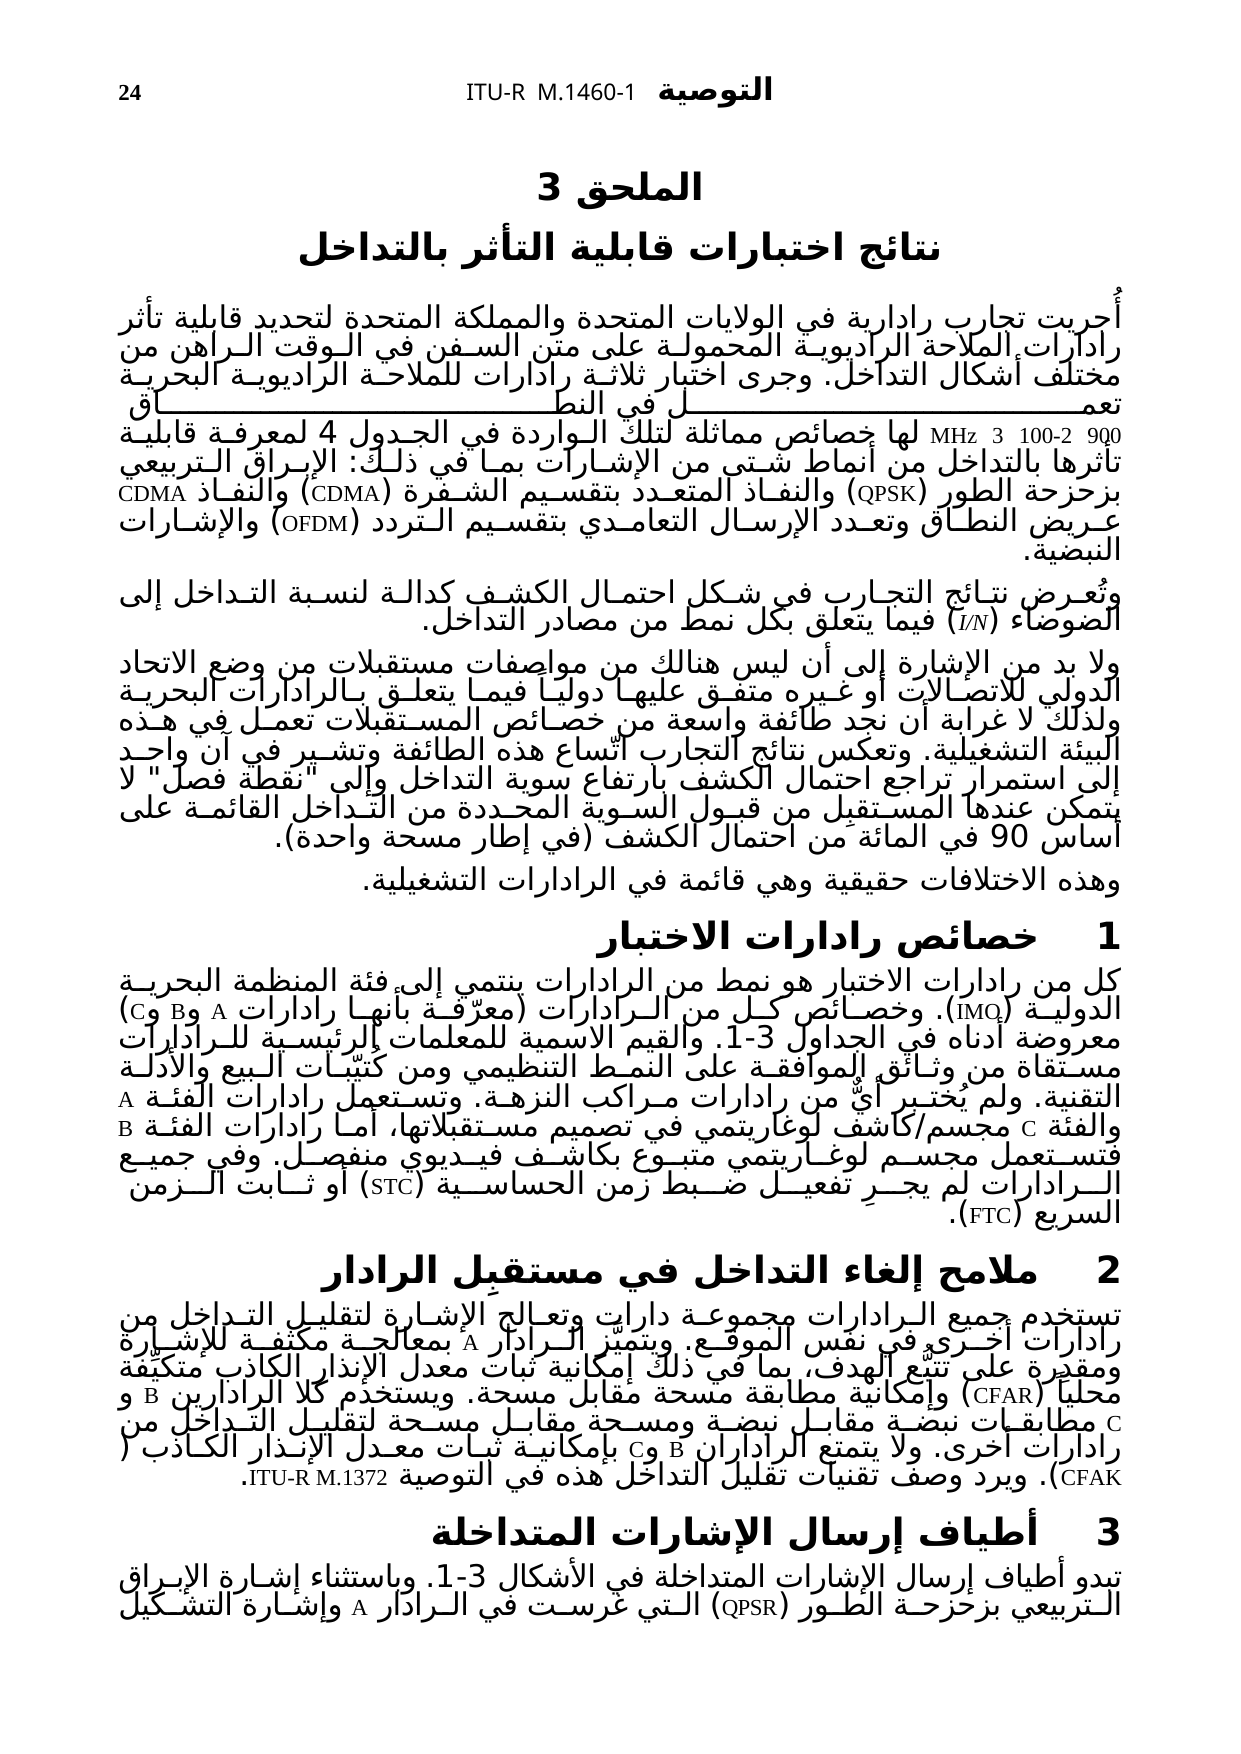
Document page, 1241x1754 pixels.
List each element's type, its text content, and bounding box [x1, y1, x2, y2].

text وهذه الاختلافات حقيقية وهي قائمة في الرادارات التشغيلية. [589, 867, 1122, 896]
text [118, 1564, 1122, 1623]
text تستخدم جميع الرادارات مجموعة دارات وتعالج الإشارة لتقليل التداخل من رادارات أخرى في نفس الموقع. ويتميَّز الرادار A بمعالجة مكثفة للإشارة ومقدِرة على تتبُّع الهدف، بما في ذلك إمكانية ثبات معدل الإنذار الكاذب متكيِّفة محلياً (CFAR) وإمكانية مطابقة مسحة مقابل مسحة. ويستخدم كلا الرادارين B وC مطابقات نبضة مقابل نبضة ومسحة مقابل مسحة لتقليل التداخل من رادارات أخرى. ولا يتمتع الراداران B وC بإمكانية ثبات معدل الإنذار الكاذب (CFAK). ويرد وصف تقنيات تقليل التداخل هذه في التوصية ITU-R M.1372. [118, 1303, 1122, 1492]
title الملحق 3 [118, 173, 640, 208]
subtitle 2 ملامح إلغاء التداخل في مستقبِل الرادار [399, 1256, 1122, 1291]
text أُجريت تجارب رادارية في الولايات المتحدة والمملكة المتحدة لتحديد قابلية تأثر رادارات الملاحة الراديوية المحمولة على متن السفن في الوقت الراهن من مختلف أشكال التداخل. وجرى اختبار ثلاثة رادارات للملاحة الراديوية البحرية تعمل في النطاق MHz 3 100-2 900 لها خصائص مماثلة لتلك الواردة في الجدول 4 لمعرفة قابلية تأثرها بالتداخل من أنماط شتى من الإشارات بما في ذلك: الإبراق التربيعي بزحزحة الطور (QPSK) والنفاذ المتعدد بتقسيم الشفرة (CDMA) والنفاذ CDMA عريض النطاق وتعدد الإرسال التعامدي بتقسيم التردد (OFDM) والإشارات النبضية. [118, 305, 1122, 567]
subtitle 3 أطياف إرسال الإشارات المتداخلة [739, 1517, 1122, 1552]
text وتُعرض نتائج التجارب في شكل احتمال الكشف كدالة لنسبة التداخل إلى الضوضاء (I/N) فيما يتعلق بكل نمط من مصادر التداخل. [118, 580, 1122, 638]
text وهذه الاختلافات حقيقية وهي قائمة في الرادارات التشغيلية. [118, 867, 602, 896]
text كل من رادارات الاختبار هو نمط من الرادارات ينتمي إلى فئة المنظمة البحرية الدولية (IMO). وخصائص كل من الرادارات (معرّفة بأنها رادارات A وB وC) معروضة أدناه في الجداول 3-1. والقيم الاسمية للمعلمات الرئيسية للرادارات مستقاة من وثائق الموافقة على النمط التنظيمي ومن كُتيّبات البيع والأدلة التقنية. ولم يُختبر أيٌّ من رادارات مراكب الن‍زهة. وتستعمل رادارات الفئة A والفئة C مجسم/كاشف لوغاريتمي في تصميم مستقبلاتها، أما رادارات الفئة B فتستعمل مجسم لوغاريتمي متبوع بكاشف فيديوي منفصل. وفي جميع الرادارات لم يجرِ تفعيل ضبط زمن الحساسية (STC) أو ثابت الزمن السريع (FTC). [118, 969, 1122, 1231]
subtitle 2 ملامح إلغاء التداخل في مستقبِل الرادار [118, 1256, 415, 1291]
subtitle 3 أطياف إرسال الإشارات المتداخلة [118, 1517, 751, 1552]
text ولا بد من الإشارة إلى أن ليس هنالك من مواصفات مستقبلات من وضع الاتحاد الدولي للاتصالات أو غيره متفق عليها دولياً فيما يتعلق بالرادارات البحرية ولذلك لا غرابة أن نجد طائفة واسعة من خصائص المستقبلات تعمل في هذه البيئة التشغيلية. وتعكس نتائج التجارب اتّساع هذه الطائفة وتشير في آن واحد إلى استمرار تراجع احتمال الكشف بارتفاع سوية التداخل وإلى "نقطة فصل" لا يتمكن عندها المستقبِل من قبول السوية المحددة من التداخل القائمة على أساس 90 في المائة من احتمال الكشف (في إطار مسحة واحدة). [118, 651, 1122, 855]
subtitle 1 خصائص رادارات الاختبار [118, 921, 1122, 956]
title نتائج اختبارات قابلية التأثر بالتداخل [118, 233, 1122, 267]
title الملحق 3 [599, 173, 1122, 208]
